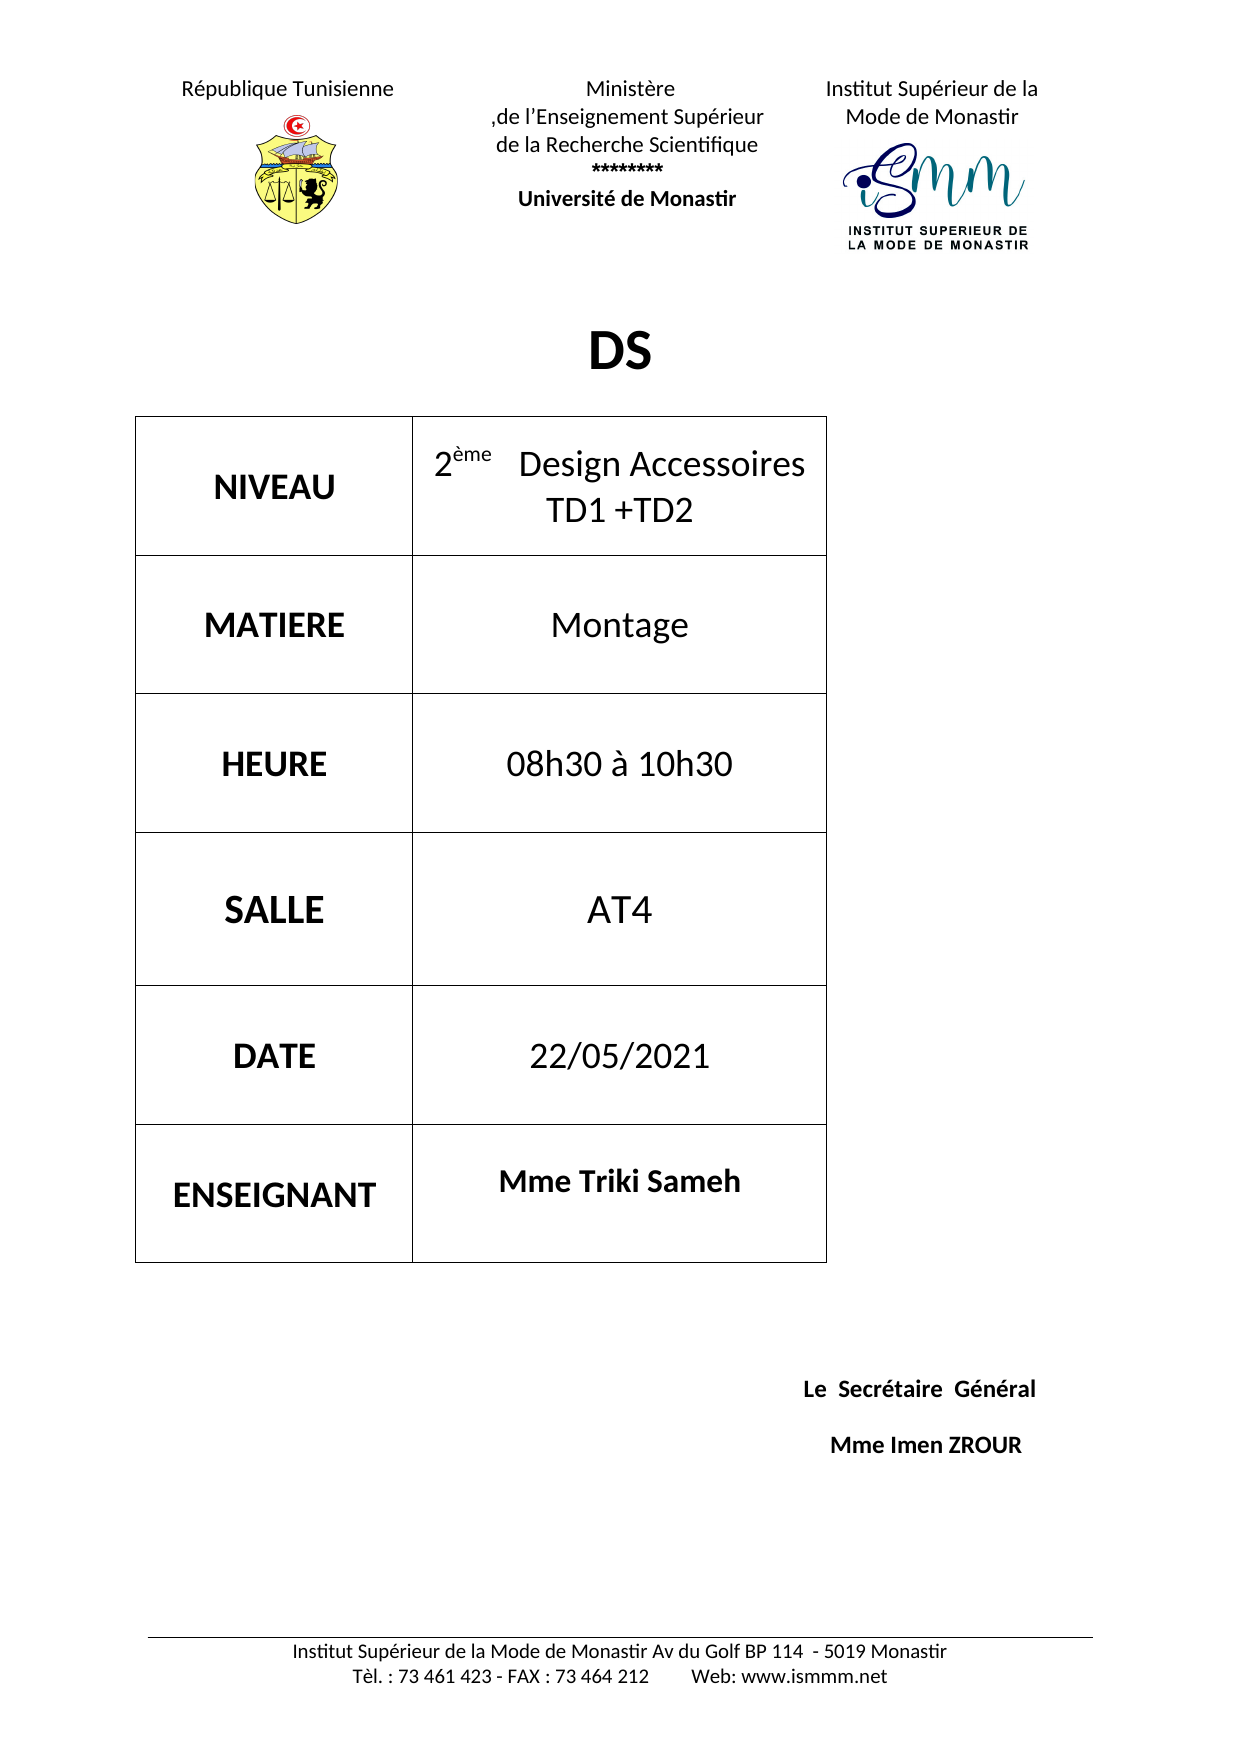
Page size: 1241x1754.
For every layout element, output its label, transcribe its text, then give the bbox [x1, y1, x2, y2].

table_header 2ème Design Accessoires TD1 +TD2 [413, 417, 826, 554]
table_cell MATIERE [136, 556, 412, 693]
table_cell DATE [136, 986, 412, 1124]
table_cell 22/05/2021 [413, 986, 826, 1124]
table_cell ENSEIGNANT [136, 1125, 412, 1262]
text Mme Imen ZROUR [148, 1429, 1093, 1460]
table_header NIVEAU [136, 417, 412, 554]
table_cell Montage [413, 556, 826, 693]
text DS [148, 313, 1093, 384]
table_cell SALLE [136, 833, 412, 985]
picture [254, 115, 338, 224]
table_cell Mme Triki Sameh [413, 1125, 826, 1262]
table_cell AT4 [413, 833, 826, 985]
picture [834, 139, 1035, 254]
text Le Secrétaire Général [148, 1373, 1093, 1404]
table_cell HEURE [136, 694, 412, 832]
table_cell 08h30 à 10h30 [413, 694, 826, 832]
